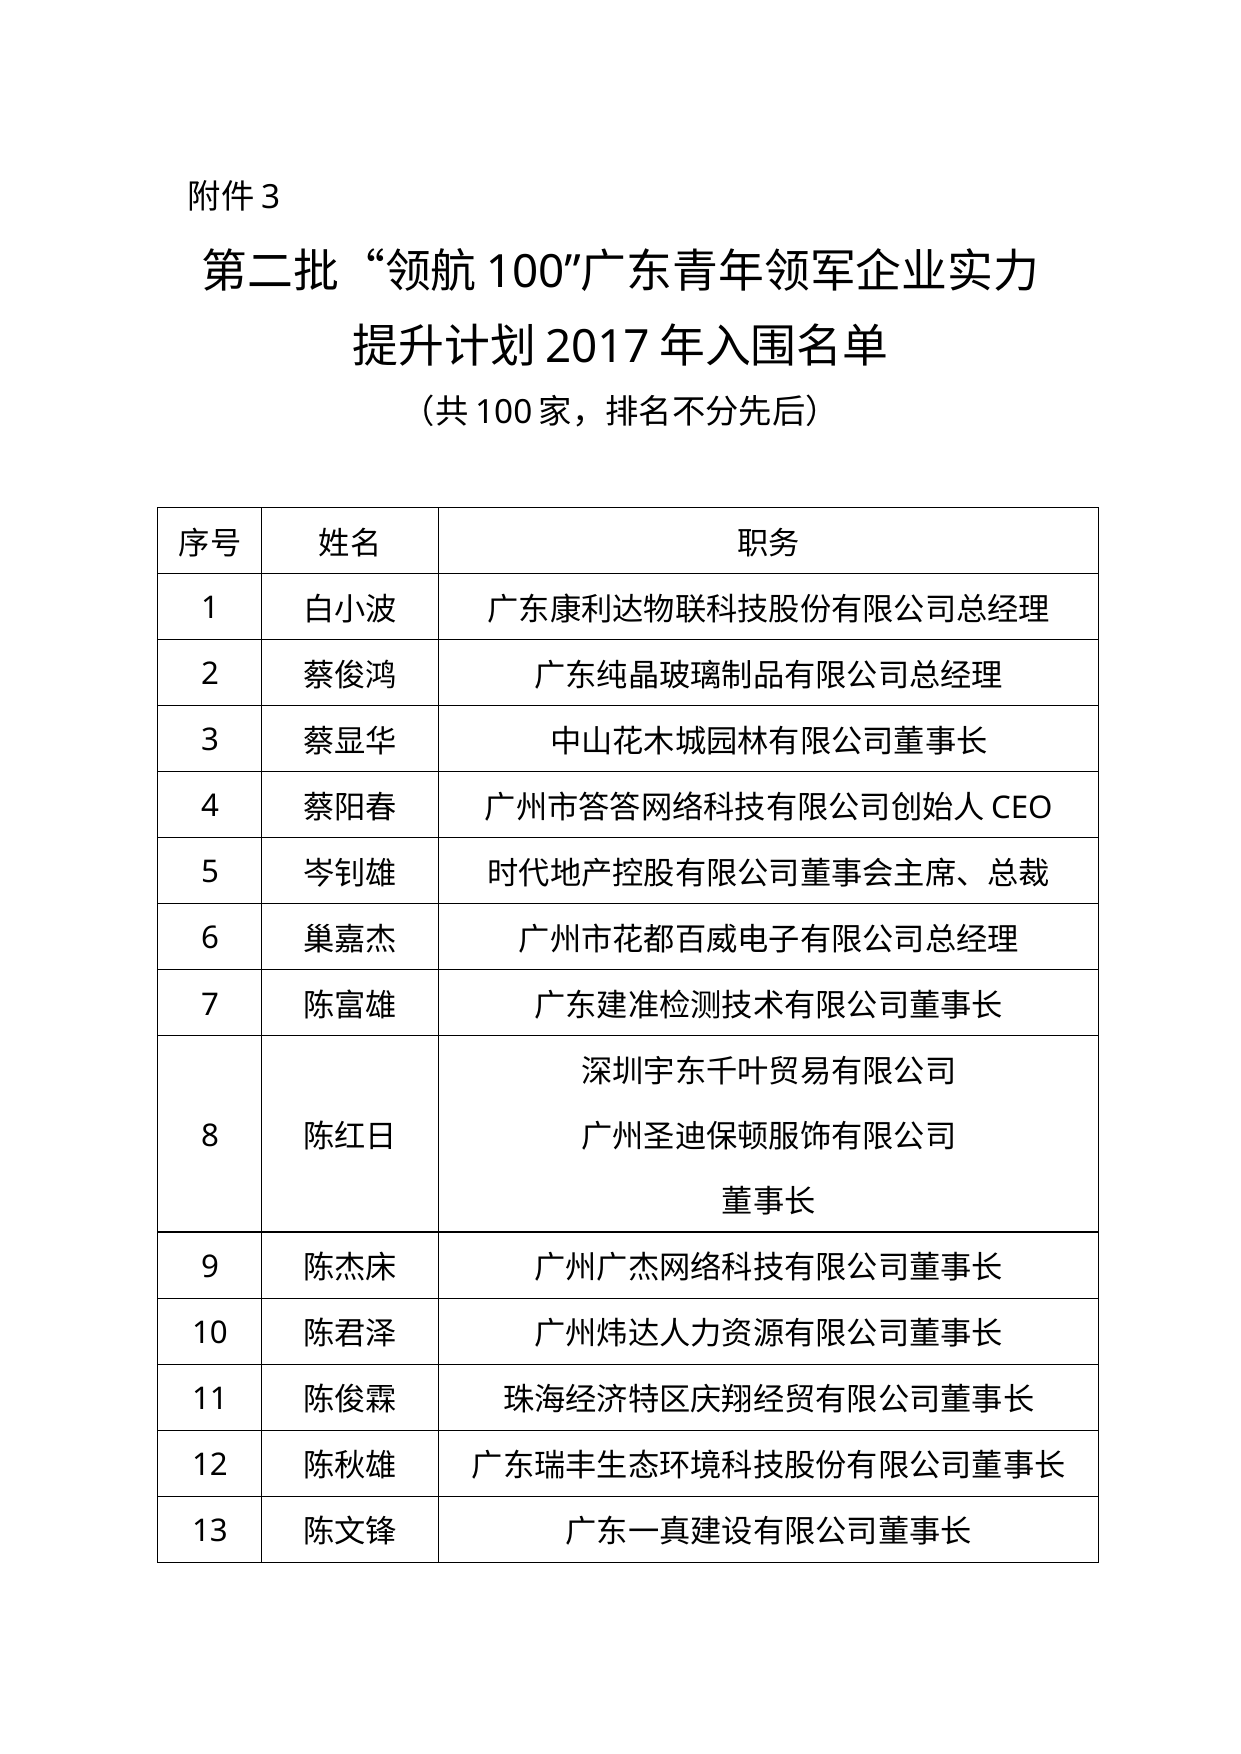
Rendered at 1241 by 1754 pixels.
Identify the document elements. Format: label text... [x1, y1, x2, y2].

table_cell 蔡俊鸿 [262, 640, 438, 705]
text 附件3 [187, 162, 1053, 227]
table_cell 广东瑞丰生态环境科技股份有限公司董事长 [439, 1431, 1098, 1496]
table_cell 广东纯晶玻璃制品有限公司总经理 [439, 640, 1098, 705]
table_cell 10 [158, 1299, 261, 1363]
text 第二批“领航100”广东青年领军企业实力提升计划2017年入围名单 [187, 227, 1053, 377]
table_cell 广东康利达物联科技股份有限公司总经理 [439, 574, 1098, 639]
table_cell 深圳宇东千叶贸易有限公司 广州圣迪保顿服饰有限公司 董事长 [439, 1036, 1098, 1231]
table_cell 巢嘉杰 [262, 904, 438, 969]
table_cell 时代地产控股有限公司董事会主席、总裁 [439, 838, 1098, 903]
table_cell 广东建准检测技术有限公司董事长 [439, 970, 1098, 1035]
table_cell 1 [158, 574, 261, 639]
table_cell 白小波 [262, 574, 438, 639]
table_cell 5 [158, 838, 261, 903]
table_cell 6 [158, 904, 261, 969]
table_cell 广州市答答网络科技有限公司创始人CEO [439, 772, 1098, 837]
table_cell 陈秋雄 [262, 1431, 438, 1496]
table_cell 4 [158, 772, 261, 837]
table_cell 珠海经济特区庆翔经贸有限公司董事长 [439, 1365, 1098, 1429]
table_cell 蔡阳春 [262, 772, 438, 837]
table_header 姓名 [262, 508, 438, 573]
table_cell 7 [158, 970, 261, 1035]
table_cell 广东一真建设有限公司董事长 [439, 1497, 1098, 1562]
table_cell 广州炜达人力资源有限公司董事长 [439, 1299, 1098, 1363]
table_cell 陈富雄 [262, 970, 438, 1035]
table_cell 2 [158, 640, 261, 705]
table_cell 广州广杰网络科技有限公司董事长 [439, 1233, 1098, 1297]
table_cell 中山花木城园林有限公司董事长 [439, 706, 1098, 771]
table_cell 广州市花都百威电子有限公司总经理 [439, 904, 1098, 969]
table_cell 蔡显华 [262, 706, 438, 771]
table_cell 陈杰床 [262, 1233, 438, 1297]
table_header 序号 [158, 508, 261, 573]
table_cell 陈文锋 [262, 1497, 438, 1562]
table_cell 陈君泽 [262, 1299, 438, 1363]
table_cell 陈红日 [262, 1036, 438, 1231]
table_cell 3 [158, 706, 261, 771]
table_cell 8 [158, 1036, 261, 1231]
table_cell 9 [158, 1233, 261, 1297]
table_header 职务 [439, 508, 1098, 573]
text （共100家，排名不分先后） [187, 377, 1053, 442]
table_cell 11 [158, 1365, 261, 1429]
table_cell 陈俊霖 [262, 1365, 438, 1429]
table_cell 13 [158, 1497, 261, 1562]
table_cell 12 [158, 1431, 261, 1496]
table_cell 岑钊雄 [262, 838, 438, 903]
